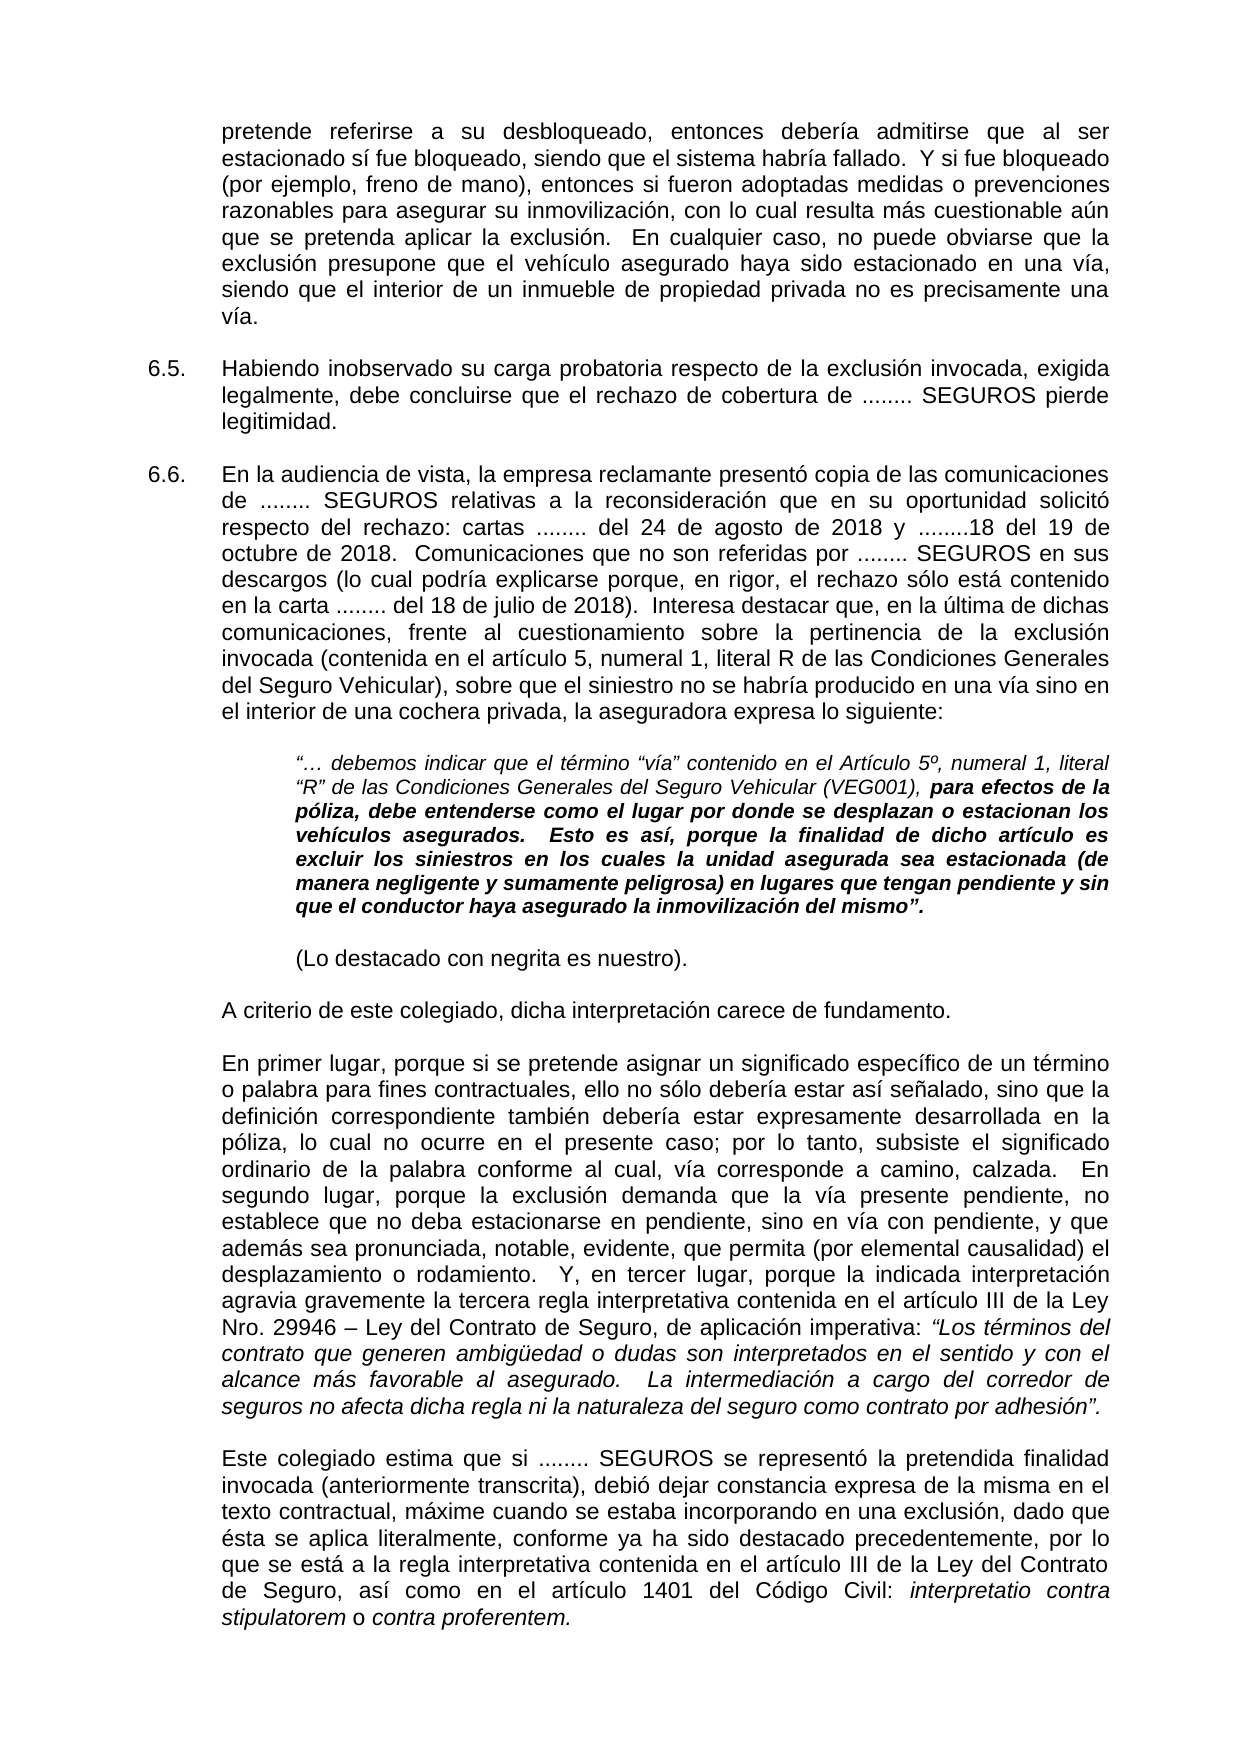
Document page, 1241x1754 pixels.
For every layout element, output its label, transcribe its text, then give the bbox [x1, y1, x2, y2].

text En primer lugar, porque si se pretende asignar un significado específico de un término o palabra para fines contractuales, ello no sólo debería estar así señalado, sino que la definición correspondiente también debería estar expresamente desarrollada en la póliza, lo cual no ocurre en el presente caso; por lo tanto, subsiste el significado ordinario de la palabra conforme al cual, vía corresponde a camino, calzada. En segundo lugar, porque la exclusión demanda que la vía presente pendiente, no establece que no deba estacionarse en pendiente, sino en vía con pendiente, y que además sea pronunciada, notable, evidente, que permita (por elemental causalidad) el desplazamiento o rodamiento. Y, en tercer lugar, porque la indicada interpretación agravia gravemente la tercera regla interpretativa contenida en el artículo III de la Ley Nro. 29946 – Ley del Contrato de Seguro, de aplicación imperativa: “Los términos del contrato que generen ambigüedad o dudas son interpretados en el sentido y con el alcance más favorable al asegurado. La intermediación a cargo del corredor de seguros no afecta dicha regla ni la naturaleza del seguro como contrato por adhesión”. [148, 1050, 1110, 1419]
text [221, 118, 1110, 329]
text 6.6. En la audiencia de vista, la empresa reclamante presentó copia de las comunicaciones de ........ SEGUROS relativas a la reconsideración que en su oportunidad solicitó respecto del rechazo: cartas ........ del 24 de agosto de 2018 y ........18 del 19 de octubre de 2018. Comunicaciones que no son referidas por ........ SEGUROS en sus descargos (lo cual podría explicarse porque, en rigor, el rechazo sólo está contenido en la carta ........ del 18 de julio de 2018). Interesa destacar que, en la última de dichas comunicaciones, frente al cuestionamiento sobre la pertinencia de la exclusión invocada (contenida en el artículo 5, numeral 1, literal R de las Condiciones Generales del Seguro Vehicular), sobre que el siniestro no se habría producido en una vía sino en el interior de una cochera privada, la aseguradora expresa lo siguiente: [148, 461, 1110, 724]
text (Lo destacado con negrita es nuestro). [148, 945, 1110, 971]
text Este colegiado estima que si ........ SEGUROS se representó la pretendida finalidad invocada (anteriormente transcrita), debió dejar constancia expresa de la misma en el texto contractual, máxime cuando se estaba incorporando en una exclusión, dado que ésta se aplica literalmente, conforme ya ha sido destacado precedentemente, por lo que se está a la regla interpretativa contenida en el artículo III de la Ley del Contrato de Seguro, así como en el artículo 1401 del Código Civil: interpretatio contra stipulatorem o contra proferentem. [148, 1445, 1110, 1630]
text A criterio de este colegiado, dicha interpretación carece de fundamento. [148, 997, 1110, 1024]
text 6.5. Habiendo inobservado su carga probatoria respecto de la exclusión invocada, exigida legalmente, debe concluirse que el rechazo de cobertura de ........ SEGUROS pierde legitimidad. [148, 355, 1110, 434]
text “… debemos indicar que el término “vía” contenido en el Artículo 5º, numeral 1, literal “R” de las Condiciones Generales del Seguro Vehicular (VEG001), para efectos de la póliza, debe entenderse como el lugar por donde se desplazan o estacionan los vehículos asegurados. Esto es así, porque la finalidad de dicho artículo es excluir los siniestros en los cuales la unidad asegurada sea estacionada (de manera negligente y sumamente peligrosa) en lugares que tengan pendiente y sin que el conductor haya asegurado la inmovilización del mismo”. [222, 751, 1110, 918]
